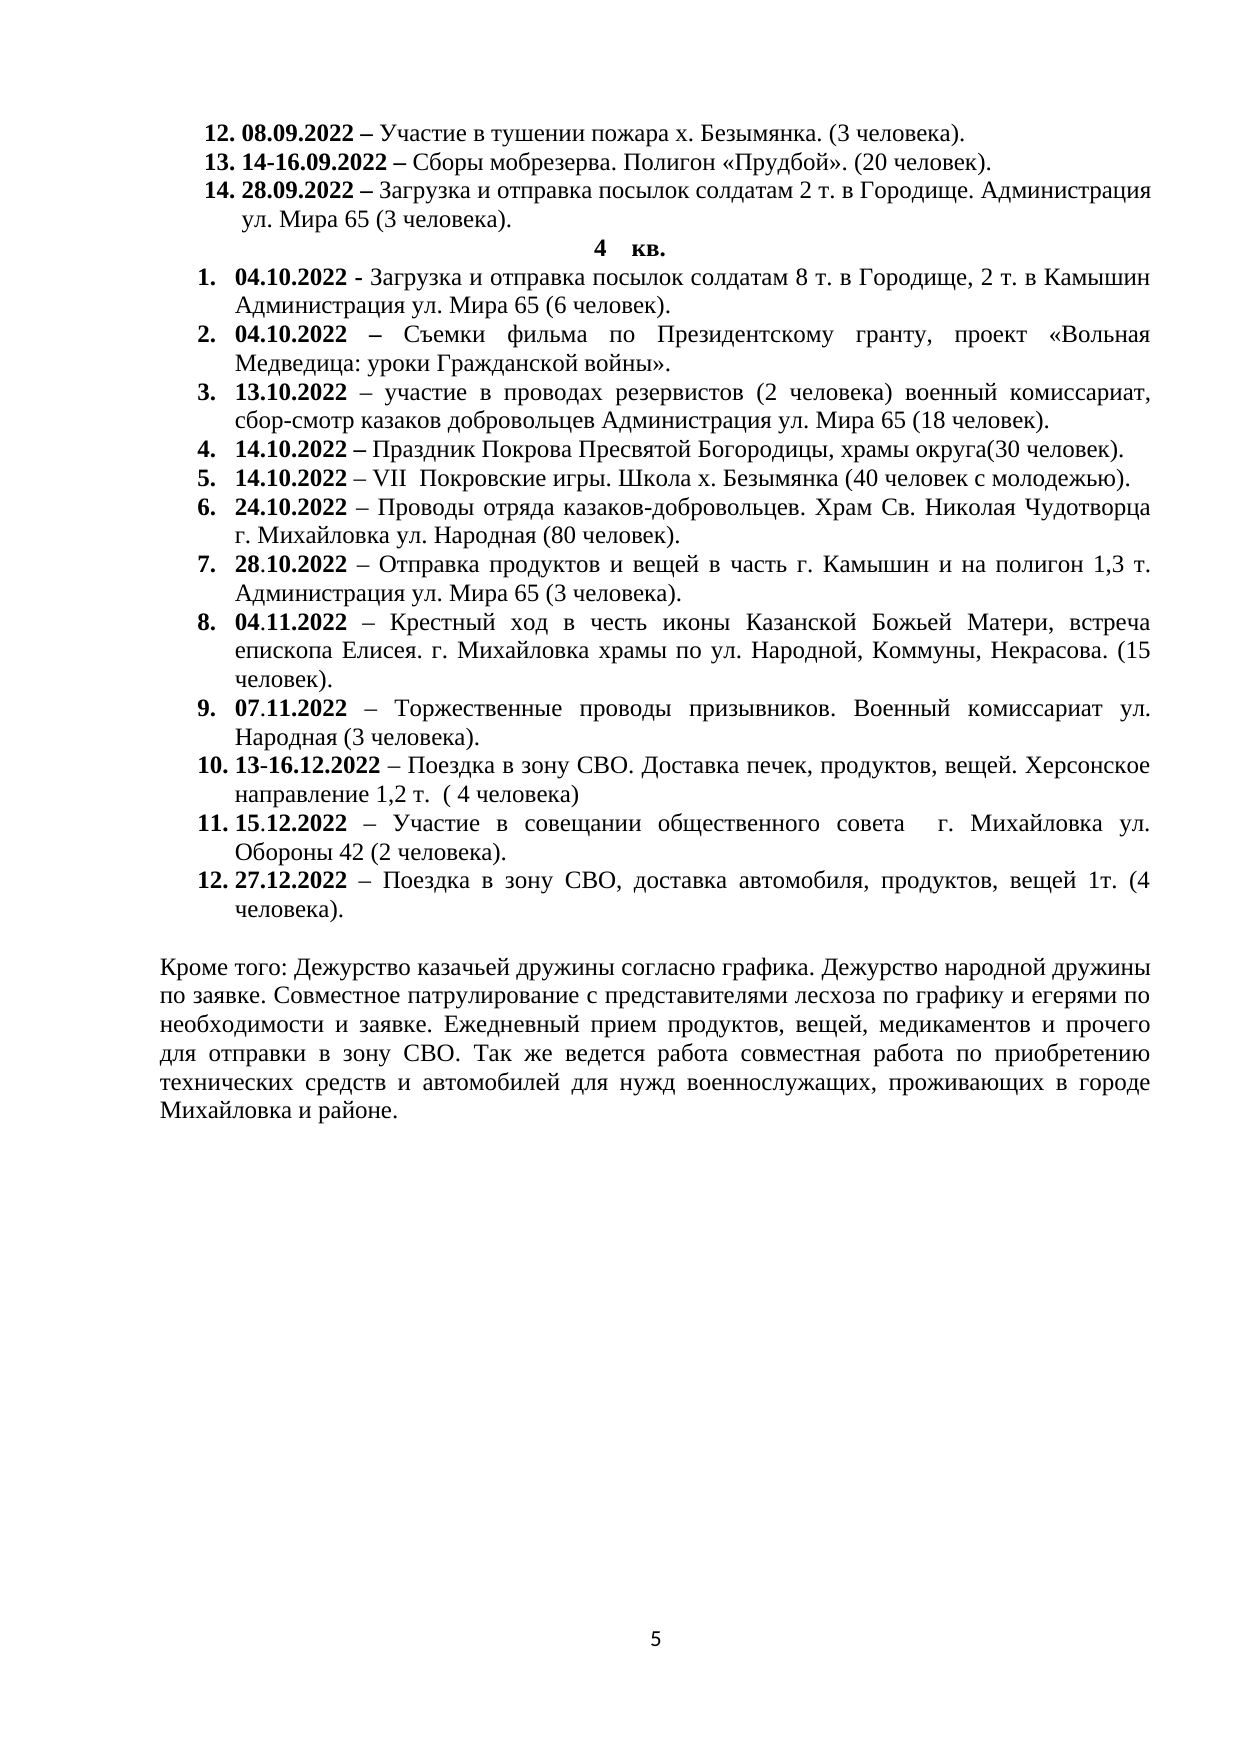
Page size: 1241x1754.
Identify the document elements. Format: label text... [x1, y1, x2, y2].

list 15.12.2022 – Участие в совещании общественного совета г. Михайловка ул. Обороны 42 (2 человека). [197, 808, 1152, 866]
list 24.10.2022 – Проводы отряда казаков-добровольцев. Храм Св. Николая Чудотворца г. Михайловка ул. Народная (80 человек). [197, 492, 1152, 549]
list 04.11.2022 – Крестный ход в честь иконы Казанской Божьей Матери, встреча епископа Елисея. г. Михайловка храмы по ул. Народной, Коммуны, Некрасова. (15 человек). [197, 607, 1152, 693]
list 04.10.2022 - Загрузка и отправка посылок солдатам 8 т. в Городище, 2 т. в Камышин Администрация ул. Мира 65 (6 человек). [197, 262, 1152, 319]
list кв. [594, 233, 1152, 262]
text Кроме того: Дежурство казачьей дружины согласно графика. Дежурство народной дружины по заявке. Совместное патрулирование с представителями лесхоза по графику и егерями по необходимости и заявке. Ежедневный прием продуктов, вещей, медикаментов и прочего для отправки в зону СВО. Так же ведется работа совместная работа по приобретению технических средств и автомобилей для нужд военнослужащих, проживающих в городе Михайловка и районе. [159, 952, 1152, 1124]
list 13.10.2022 – участие в проводах резервистов (2 человека) военный комиссариат, сбор-смотр казаков добровольцев Администрация ул. Мира 65 (18 человек). [197, 377, 1152, 434]
list 14-16.09.2022 – Сборы мобрезерва. Полигон «Прудбой». (20 человек). [204, 147, 1152, 176]
list 28.10.2022 – Отправка продуктов и вещей в часть г. Камышин и на полигон 1,3 т. Администрация ул. Мира 65 (3 человека). [197, 549, 1152, 607]
list 14.10.2022 – VII Покровские игры. Школа х. Безымянка (40 человек с молодежью). [197, 463, 1152, 492]
list 08.09.2022 – Участие в тушении пожара х. Безымянка. (3 человека). [204, 118, 1152, 147]
list 27.12.2022 – Поездка в зону СВО, доставка автомобиля, продуктов, вещей 1т. (4 человека). [197, 866, 1152, 923]
list 13-16.12.2022 – Поездка в зону СВО. Доставка печек, продуктов, вещей. Херсонское направление 1,2 т. ( 4 человека) [197, 751, 1152, 808]
list 04.10.2022 – Съемки фильма по Президентскому гранту, проект «Вольная Медведица: уроки Гражданской войны». [197, 319, 1152, 377]
list 28.09.2022 – Загрузка и отправка посылок солдатам 2 т. в Городище. Администрация ул. Мира 65 (3 человека). [204, 176, 1152, 233]
list 14.10.2022 – Праздник Покрова Пресвятой Богородицы, храмы округа(30 человек). [197, 434, 1152, 463]
list 07.11.2022 – Торжественные проводы призывников. Военный комиссариат ул. Народная (3 человека). [197, 693, 1152, 751]
